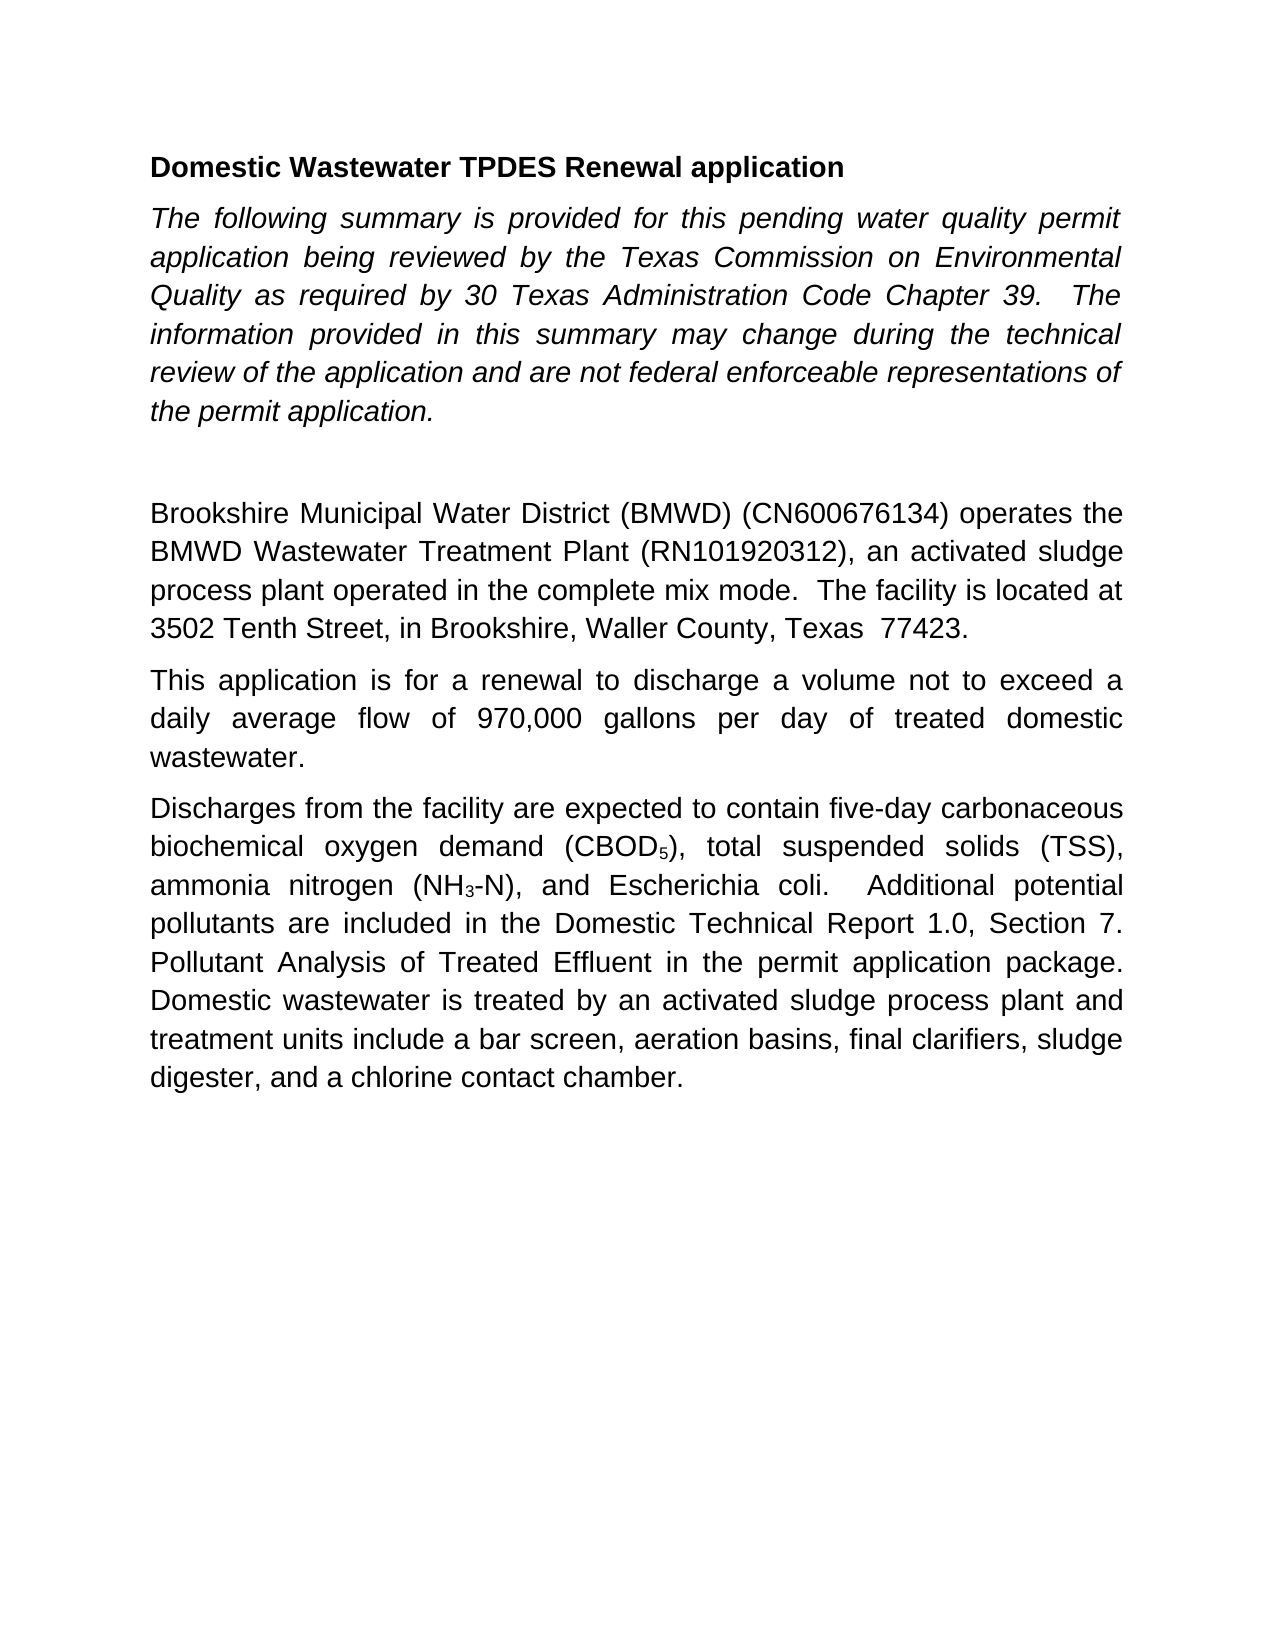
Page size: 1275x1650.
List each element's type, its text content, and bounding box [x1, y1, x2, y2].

text The following summary is provided for this pending water quality permit application being reviewed by the Texas Commission on Environmental Quality as required by 30 Texas Administration Code Chapter 39. The information provided in this summary may change during the technical review of the application and are not federal enforceable representations of the permit application. [150, 201, 1125, 427]
text Brookshire Municipal Water District (BMWD) (CN600676134) operates the BMWD Wastewater Treatment Plant (RN101920312), an activated sludge process plant operated in the complete mix mode. The facility is located at 3502 Tenth Street, in Brookshire, Waller County, Texas 77423. [150, 496, 1125, 645]
text Domestic Wastewater TPDES Renewal application [150, 150, 1125, 183]
list Discharges from the facility are expected to contain five-day carbonaceous biochemical oxygen demand (CBOD5), total suspended solids (TSS), ammonia nitrogen (NH3-N), and Escherichia coli. Additional potential pollutants are included in the Domestic Technical Report 1.0, Section 7. Pollutant Analysis of Treated Effluent in the permit application package. Domestic wastewater is treated by an activated sludge process plant and treatment units include a bar screen, aeration basins, final clarifiers, sludge digester, and a chlorine contact chamber. [150, 791, 1125, 1094]
text This application is for a renewal to discharge a volume not to exceed a daily average flow of 970,000 gallons per day of treated domestic wastewater. [150, 662, 1125, 773]
